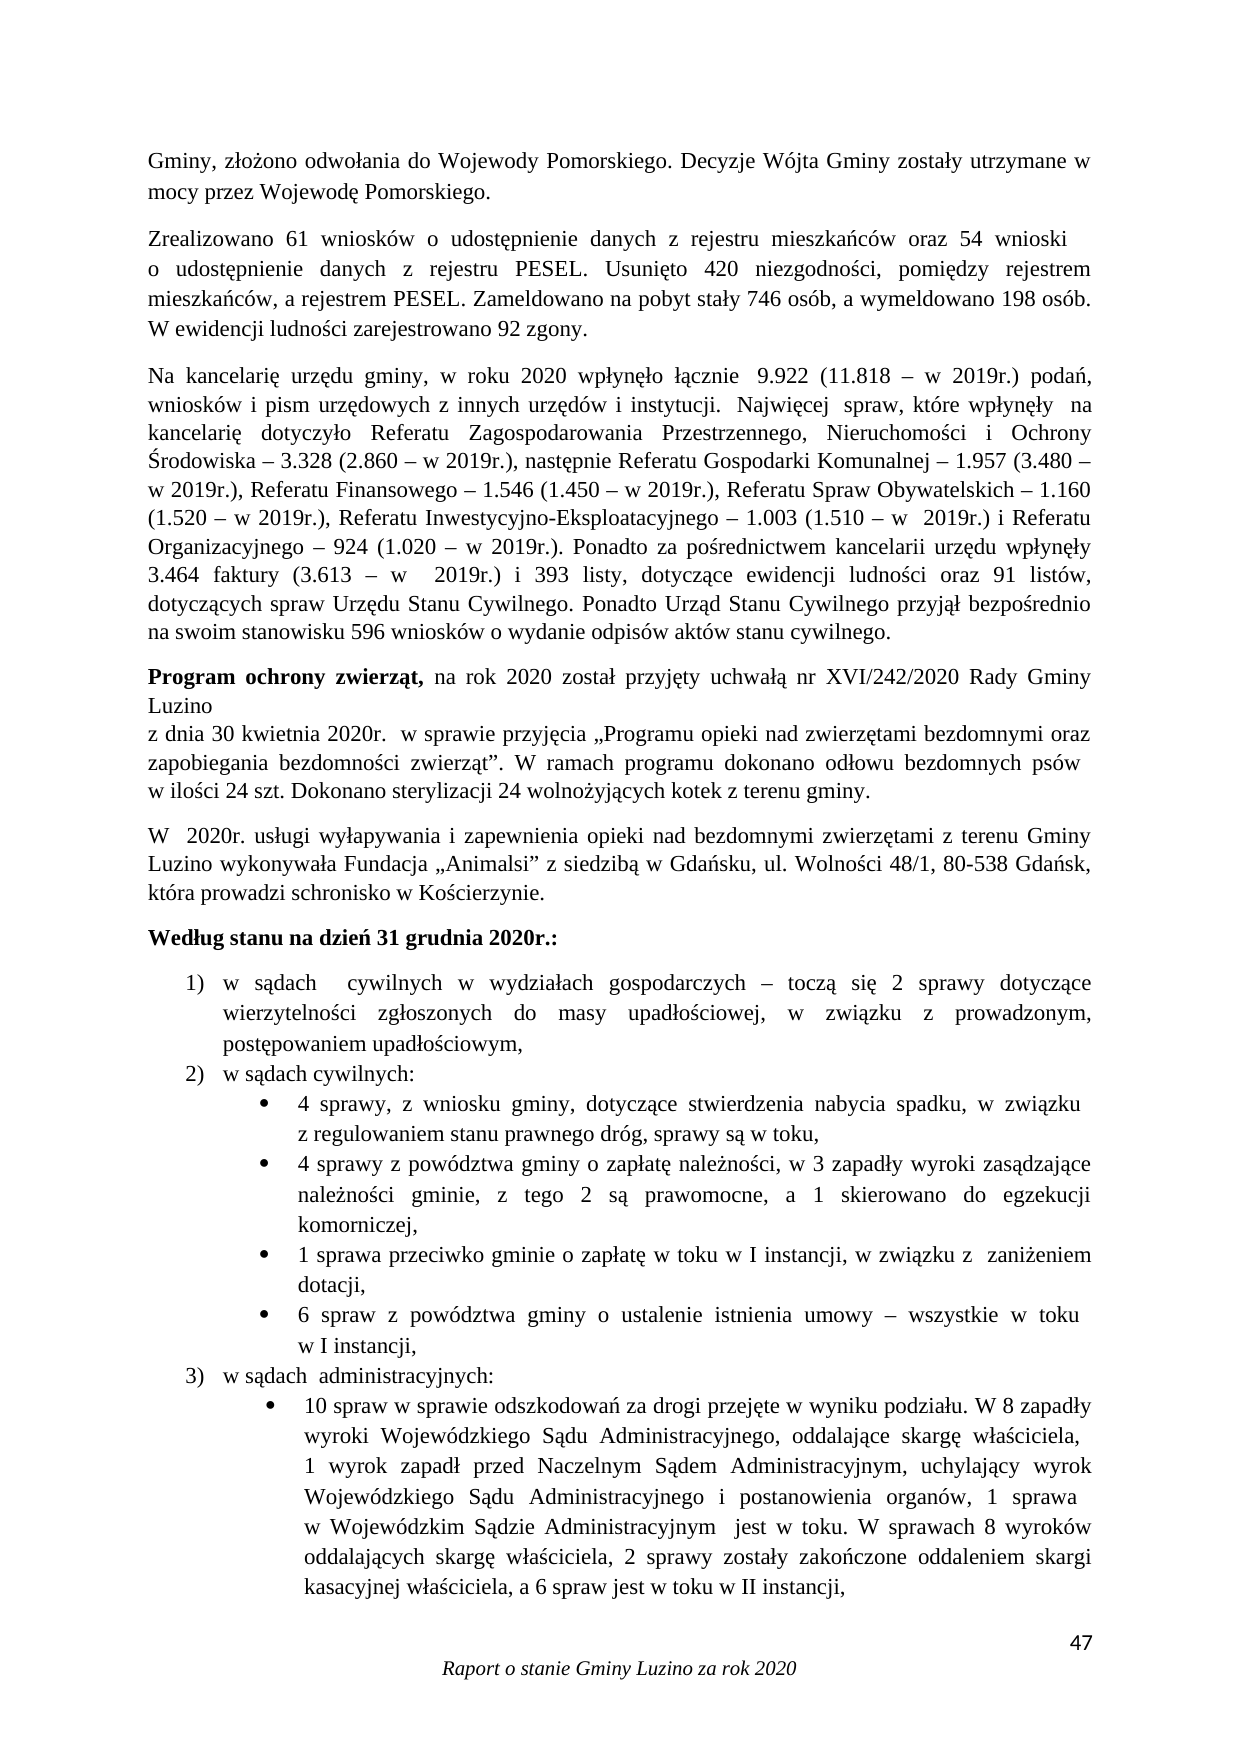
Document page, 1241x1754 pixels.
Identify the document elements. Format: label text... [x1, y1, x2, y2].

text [148, 148, 1093, 204]
list 6 spraw z powództwa gminy o ustalenie istnienia umowy – wszystkie w toku w I instancji, [260, 1301, 1093, 1358]
text Zrealizowano 61 wniosków o udostępnienie danych z rejestru mieszkańców oraz 54 wnioski o udostępnienie danych z rejestru PESEL. Usunięto 420 niezgodności, pomiędzy rejestrem mieszkańców, a rejestrem PESEL. Zameldowano na pobyt stały 746 osób, a wymeldowano 198 osób. W ewidencji ludności zarejestrowano 92 zgony. [148, 225, 1093, 342]
list 10 spraw w sprawie odszkodowań za drogi przejęte w wyniku podziału. W 8 zapadły wyroki Wojewódzkiego Sądu Administracyjnego, oddalające skargę właściciela, 1 wyrok zapadł przed Naczelnym Sądem Administracyjnym, uchylający wyrok Wojewódzkiego Sądu Administracyjnego i postanowienia organów, 1 sprawa w Wojewódzkim Sądzie Administracyjnym jest w toku. W sprawach 8 wyroków oddalających skargę właściciela, 2 sprawy zostały zakończone oddaleniem skargi kasacyjnej właściciela, a 6 spraw jest w toku w II instancji, [266, 1392, 1093, 1600]
text Program ochrony zwierząt, na rok 2020 został przyjęty uchwałą nr XVI/242/2020 Rady Gminy Luzino z dnia 30 kwietnia 2020r. w sprawie przyjęcia „Programu opieki nad zwierzętami bezdomnymi oraz zapobiegania bezdomności zwierząt”. W ramach programu dokonano odłowu bezdomnych psów w ilości 24 szt. Dokonano sterylizacji 24 wolnożyjących kotek z terenu gminy. [148, 663, 1093, 803]
text Na kancelarię urzędu gminy, w roku 2020 wpłynęło łącznie 9.922 (11.818 – w 2019r.) podań, wniosków i pism urzędowych z innych urzędów i instytucji. Najwięcej spraw, które wpłynęły na kancelarię dotyczyło Referatu Zagospodarowania Przestrzennego, Nieruchomości i Ochrony Środowiska – 3.328 (2.860 – w 2019r.), następnie Referatu Gospodarki Komunalnej – 1.957 (3.480 – w 2019r.), Referatu Finansowego – 1.546 (1.450 – w 2019r.), Referatu Spraw Obywatelskich – 1.160 (1.520 – w 2019r.), Referatu Inwestycyjno-Eksploatacyjnego – 1.003 (1.510 – w 2019r.) i Referatu Organizacyjnego – 924 (1.020 – w 2019r.). Ponadto za pośrednictwem kancelarii urzędu wpłynęły 3.464 faktury (3.613 – w 2019r.) i 393 listy, dotyczące ewidencji ludności oraz 91 listów, dotyczących spraw Urzędu Stanu Cywilnego. Ponadto Urząd Stanu Cywilnego przyjął bezpośrednio na swoim stanowisku 596 wniosków o wydanie odpisów aktów stanu cywilnego. [148, 362, 1093, 644]
text Według stanu na dzień 31 grudnia 2020r.: [148, 924, 1093, 950]
text W 2020r. usługi wyłapywania i zapewnienia opieki nad bezdomnymi zwierzętami z terenu Gminy Luzino wykonywała Fundacja „Animalsi” z siedzibą w Gdańsku, ul. Wolności 48/1, 80-538 Gdańsk, która prowadzi schronisko w Kościerzynie. [148, 822, 1093, 905]
list 4 sprawy, z wniosku gminy, dotyczące stwierdzenia nabycia spadku, w związku z regulowaniem stanu prawnego dróg, sprawy są w toku, [260, 1090, 1093, 1147]
list w sądach cywilnych: [185, 1060, 1093, 1086]
list 1 sprawa przeciwko gminie o zapłatę w toku w I instancji, w związku z zaniżeniem dotacji, [260, 1241, 1093, 1298]
list w sądach cywilnych w wydziałach gospodarczych – toczą się 2 sprawy dotyczące wierzytelności zgłoszonych do masy upadłościowej, w związku z prowadzonym, postępowaniem upadłościowym, [185, 969, 1093, 1056]
list w sądach administracyjnych: [185, 1362, 1093, 1388]
list 4 sprawy z powództwa gminy o zapłatę należności, w 3 zapadły wyroki zasądzające należności gminie, z tego 2 są prawomocne, a 1 skierowano do egzekucji komorniczej, [260, 1150, 1093, 1237]
